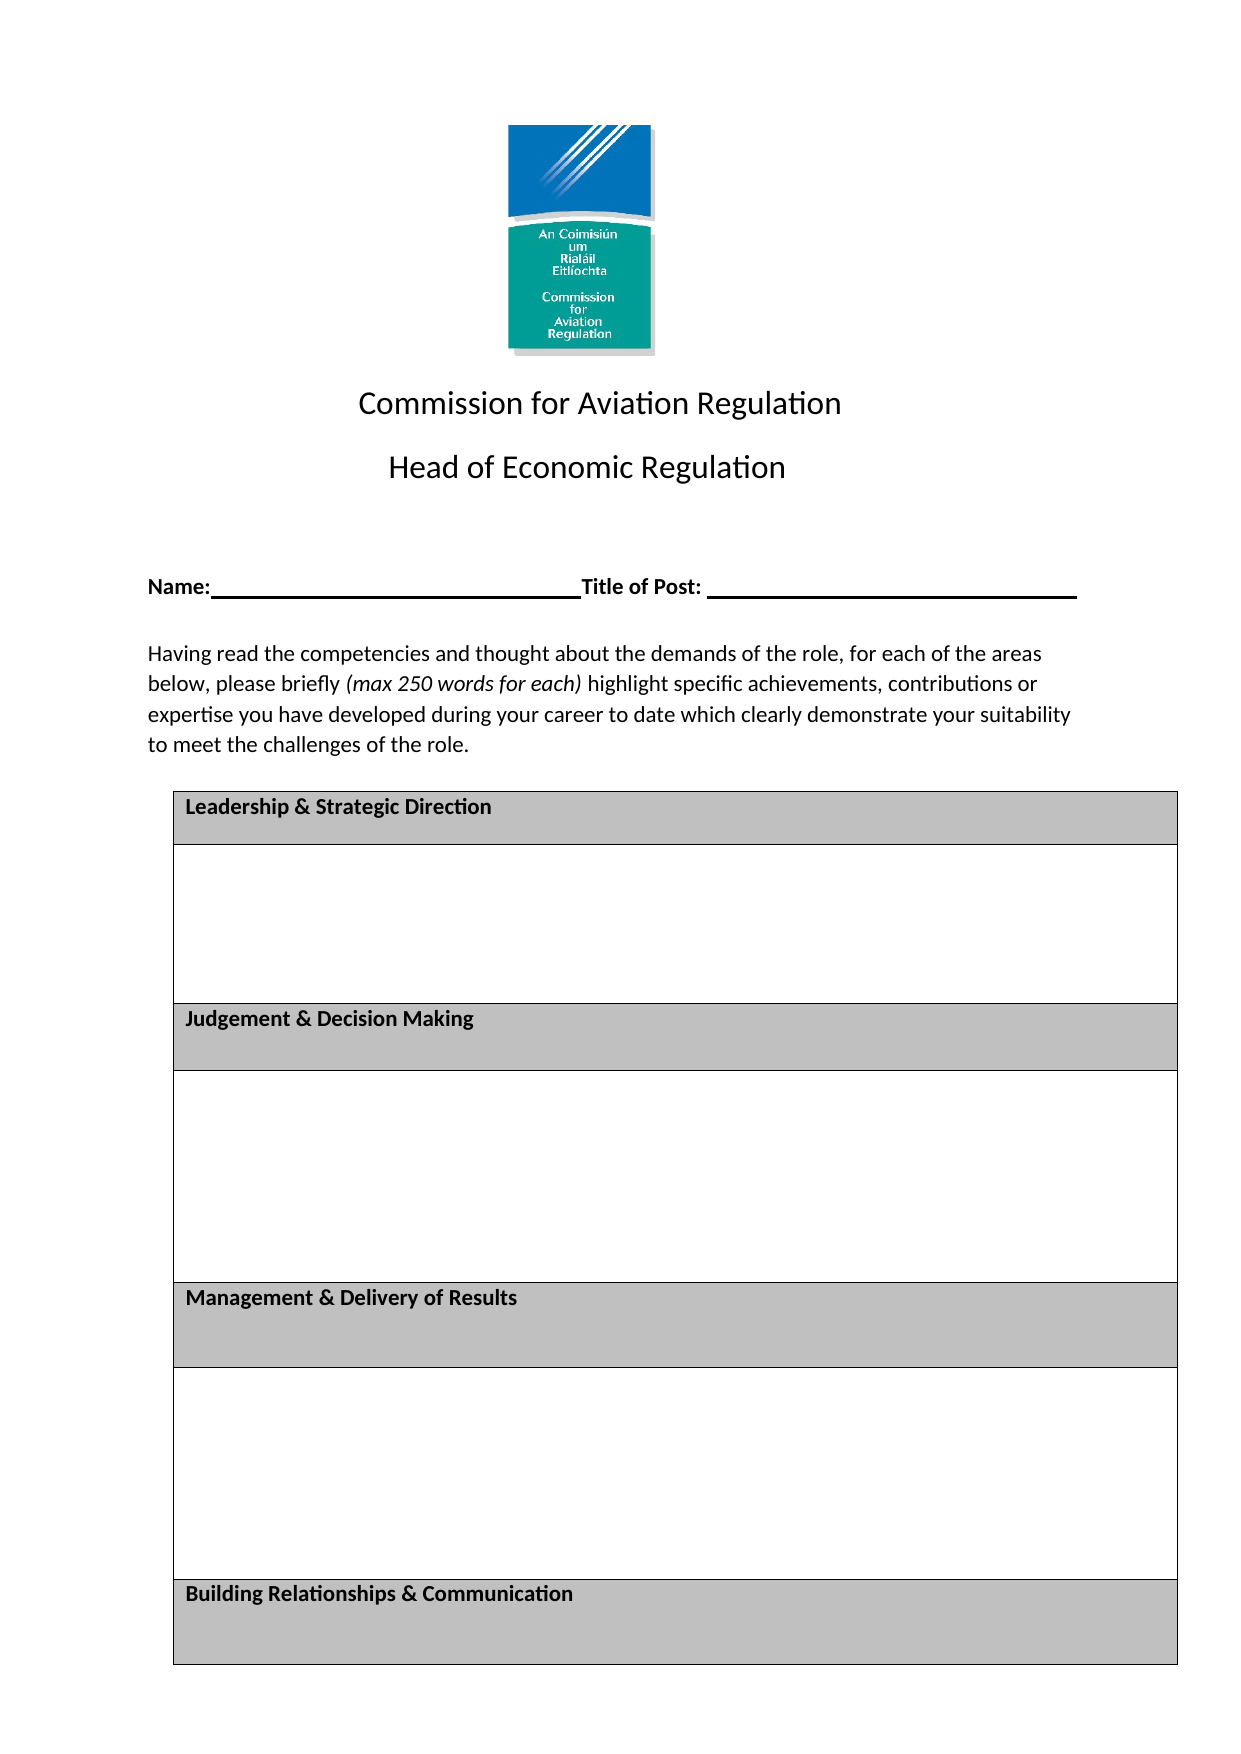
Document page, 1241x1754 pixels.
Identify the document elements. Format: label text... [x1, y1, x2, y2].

table_cell [174, 1071, 1177, 1282]
picture [508, 125, 655, 356]
table_cell [174, 845, 1177, 1003]
title Head of Economic Regulation [358, 446, 1178, 487]
title Commission for Aviation Regulation [283, 382, 1192, 423]
table_cell Management & Delivery of Results [174, 1283, 1177, 1367]
table_cell [174, 1368, 1177, 1578]
table_cell Judgement & Decision Making [174, 1004, 1177, 1070]
table_cell Building Relationships & Communication [174, 1580, 1177, 1664]
table_header Leadership & Strategic Direction [174, 792, 1177, 844]
text Name: Title of Post: [148, 572, 1188, 600]
text Having read the competencies and thought about the demands of the role, for each of the areas below, please briefly (max 250 words for each) highlight specific achievements, contributions or expertise you have developed during your career to date which clearly demonstrate your suitability to meet the challenges of the role. [148, 639, 1074, 758]
